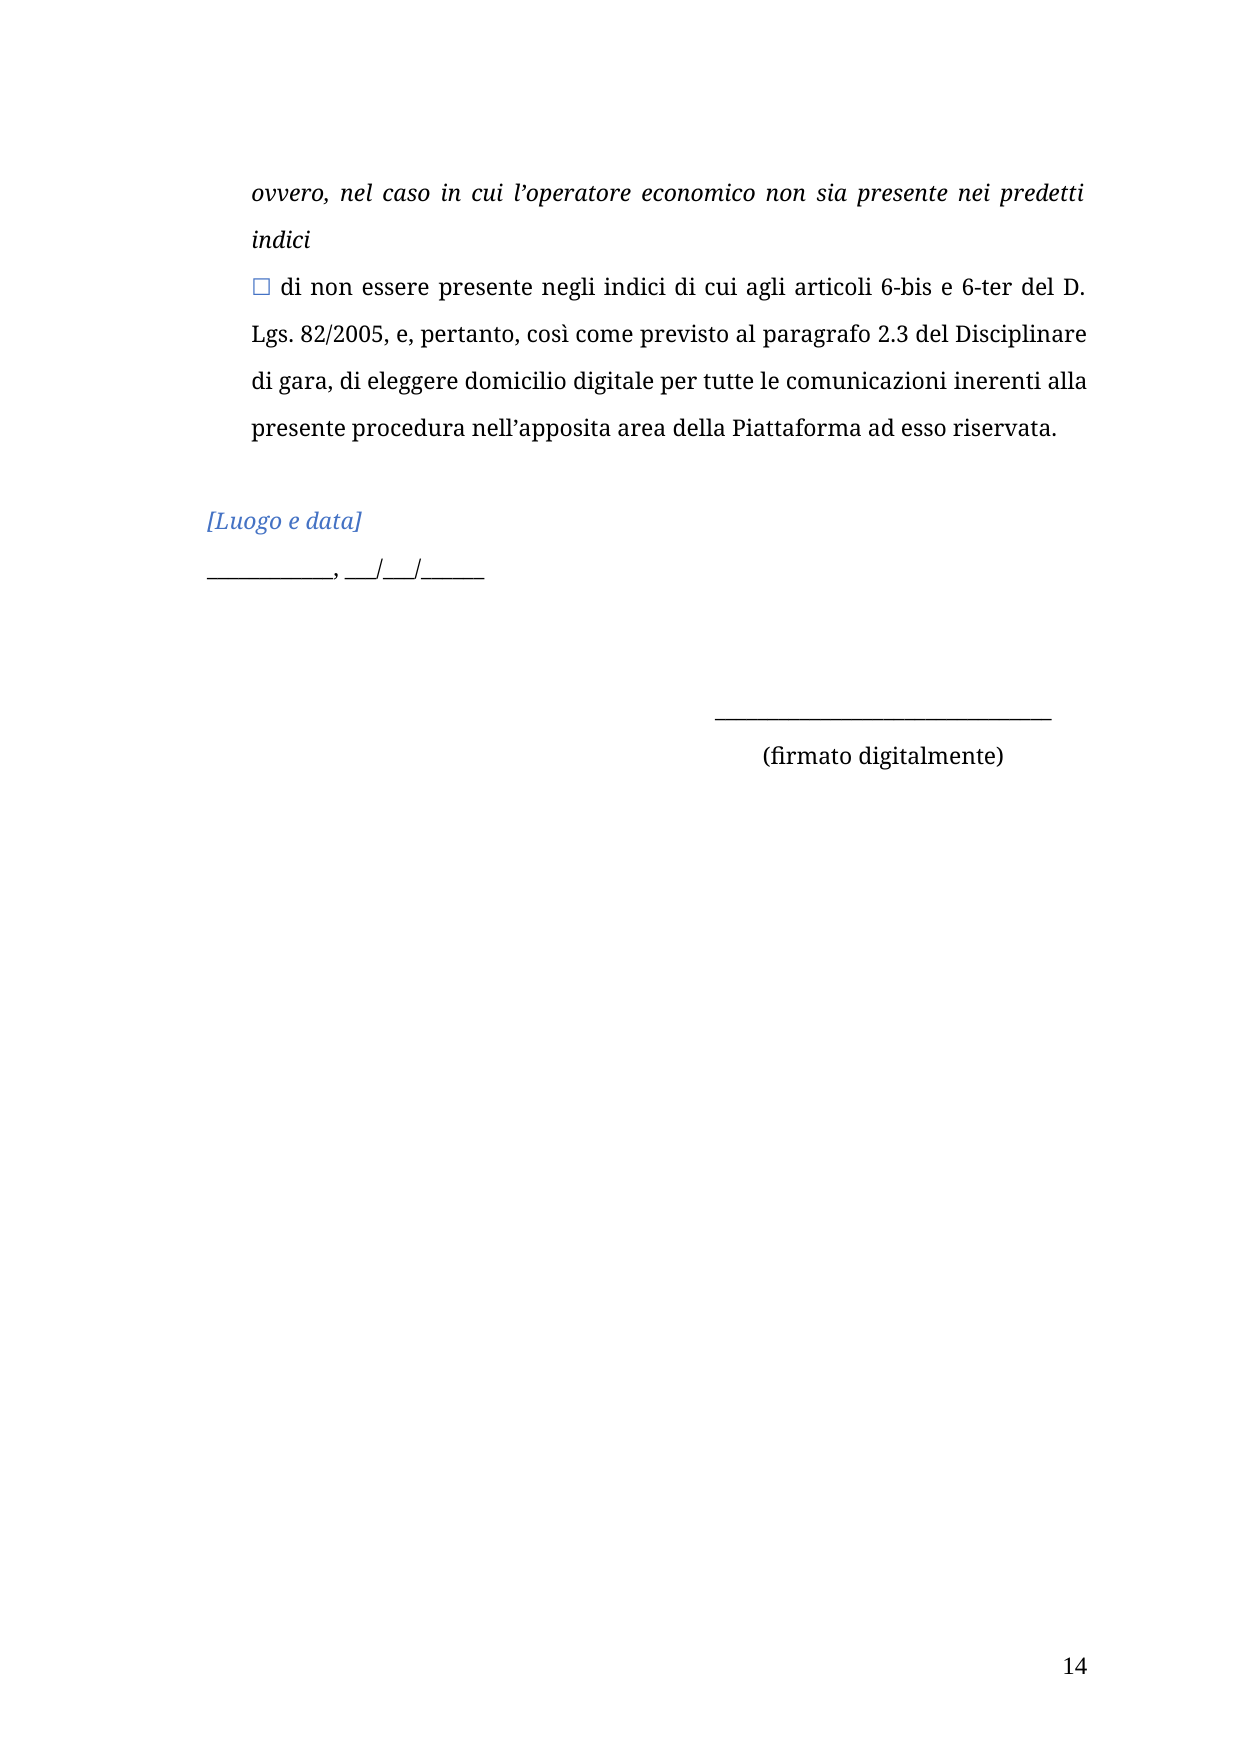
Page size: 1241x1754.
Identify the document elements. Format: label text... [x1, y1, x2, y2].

text ________________________________ [679, 693, 1087, 724]
text (firmato digitalmente) [679, 740, 1087, 771]
list ovvero, nel caso in cui l’operatore economico non sia presente nei predetti indici [251, 177, 1087, 255]
text [Luogo e data] [207, 505, 1087, 537]
text ____________, ___/___/______ [207, 552, 1087, 583]
list di non essere presente negli indici di cui agli articoli 6-bis e 6-ter del D. Lgs. 82/2005, e, pertanto, così come previsto al paragrafo 2.3 del Disciplinare di gara, di eleggere domicilio digitale per tutte le comunicazioni inerenti alla presente procedura nell’apposita area della Piattaforma ad esso riservata. [251, 271, 1087, 443]
